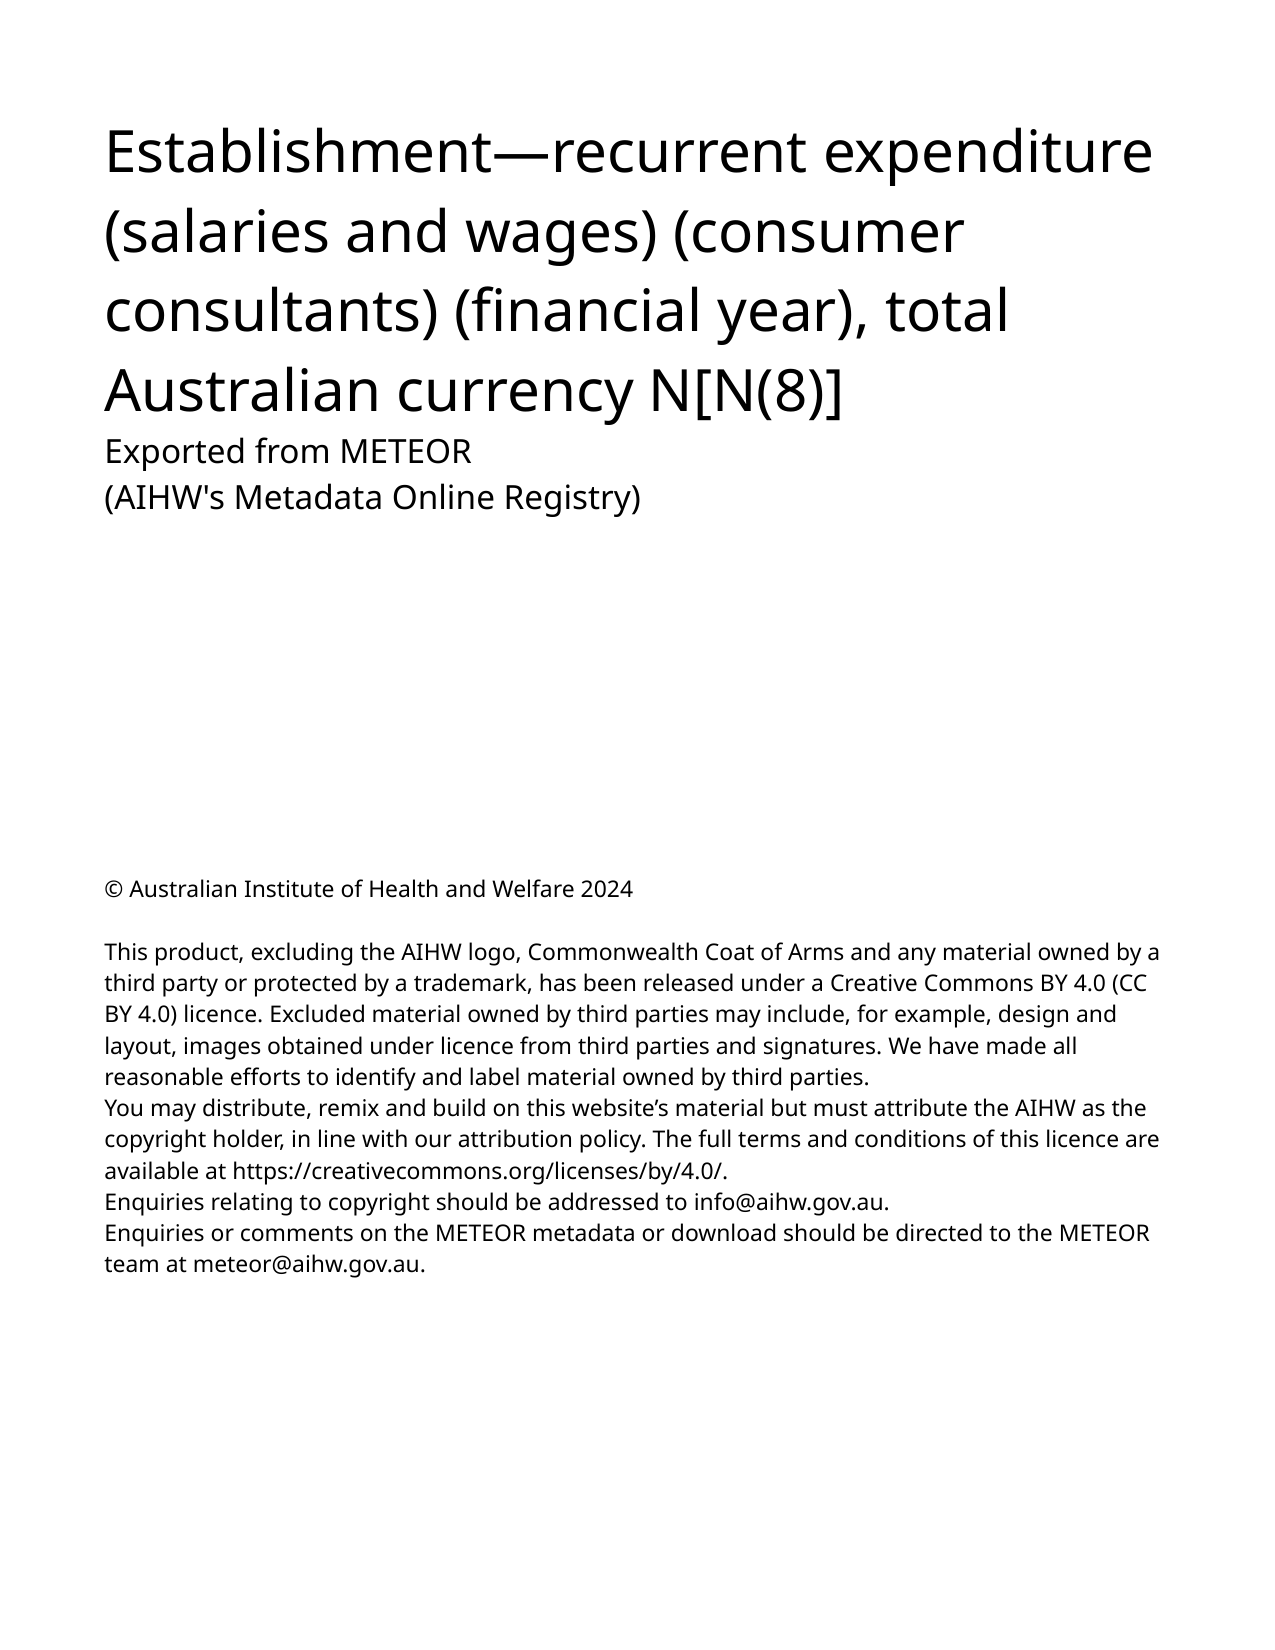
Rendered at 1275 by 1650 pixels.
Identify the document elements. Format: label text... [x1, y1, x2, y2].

text Enquiries or comments on the METEOR metadata or download should be directed to the METEOR team at meteor@aihw.gov.au. [104, 1217, 1171, 1279]
text You may distribute, remix and build on this website’s material but must attribute the AIHW as the copyright holder, in line with our attribution policy. The full terms and conditions of this licence are available at https://creativecommons.org/licenses/by/4.0/. [104, 1092, 1171, 1186]
title Establishment—recurrent expenditure (salaries and wages) (consumer consultants) (financial year), total Australian currency N[N(8)] [104, 110, 1171, 428]
subtitle (AIHW's Metadata Online Registry) [104, 474, 1171, 519]
subtitle Exported from METEOR [104, 428, 1171, 474]
text © Australian Institute of Health and Welfare 2024 [104, 873, 1171, 904]
text Enquiries relating to copyright should be addressed to info@aihw.gov.au. [104, 1186, 1171, 1217]
text This product, excluding the AIHW logo, Commonwealth Coat of Arms and any material owned by a third party or protected by a trademark, has been released under a Creative Commons BY 4.0 (CC BY 4.0) licence. Excluded material owned by third parties may include, for example, design and layout, images obtained under licence from third parties and signatures. We have made all reasonable efforts to identify and label material owned by third parties. [104, 936, 1171, 1092]
